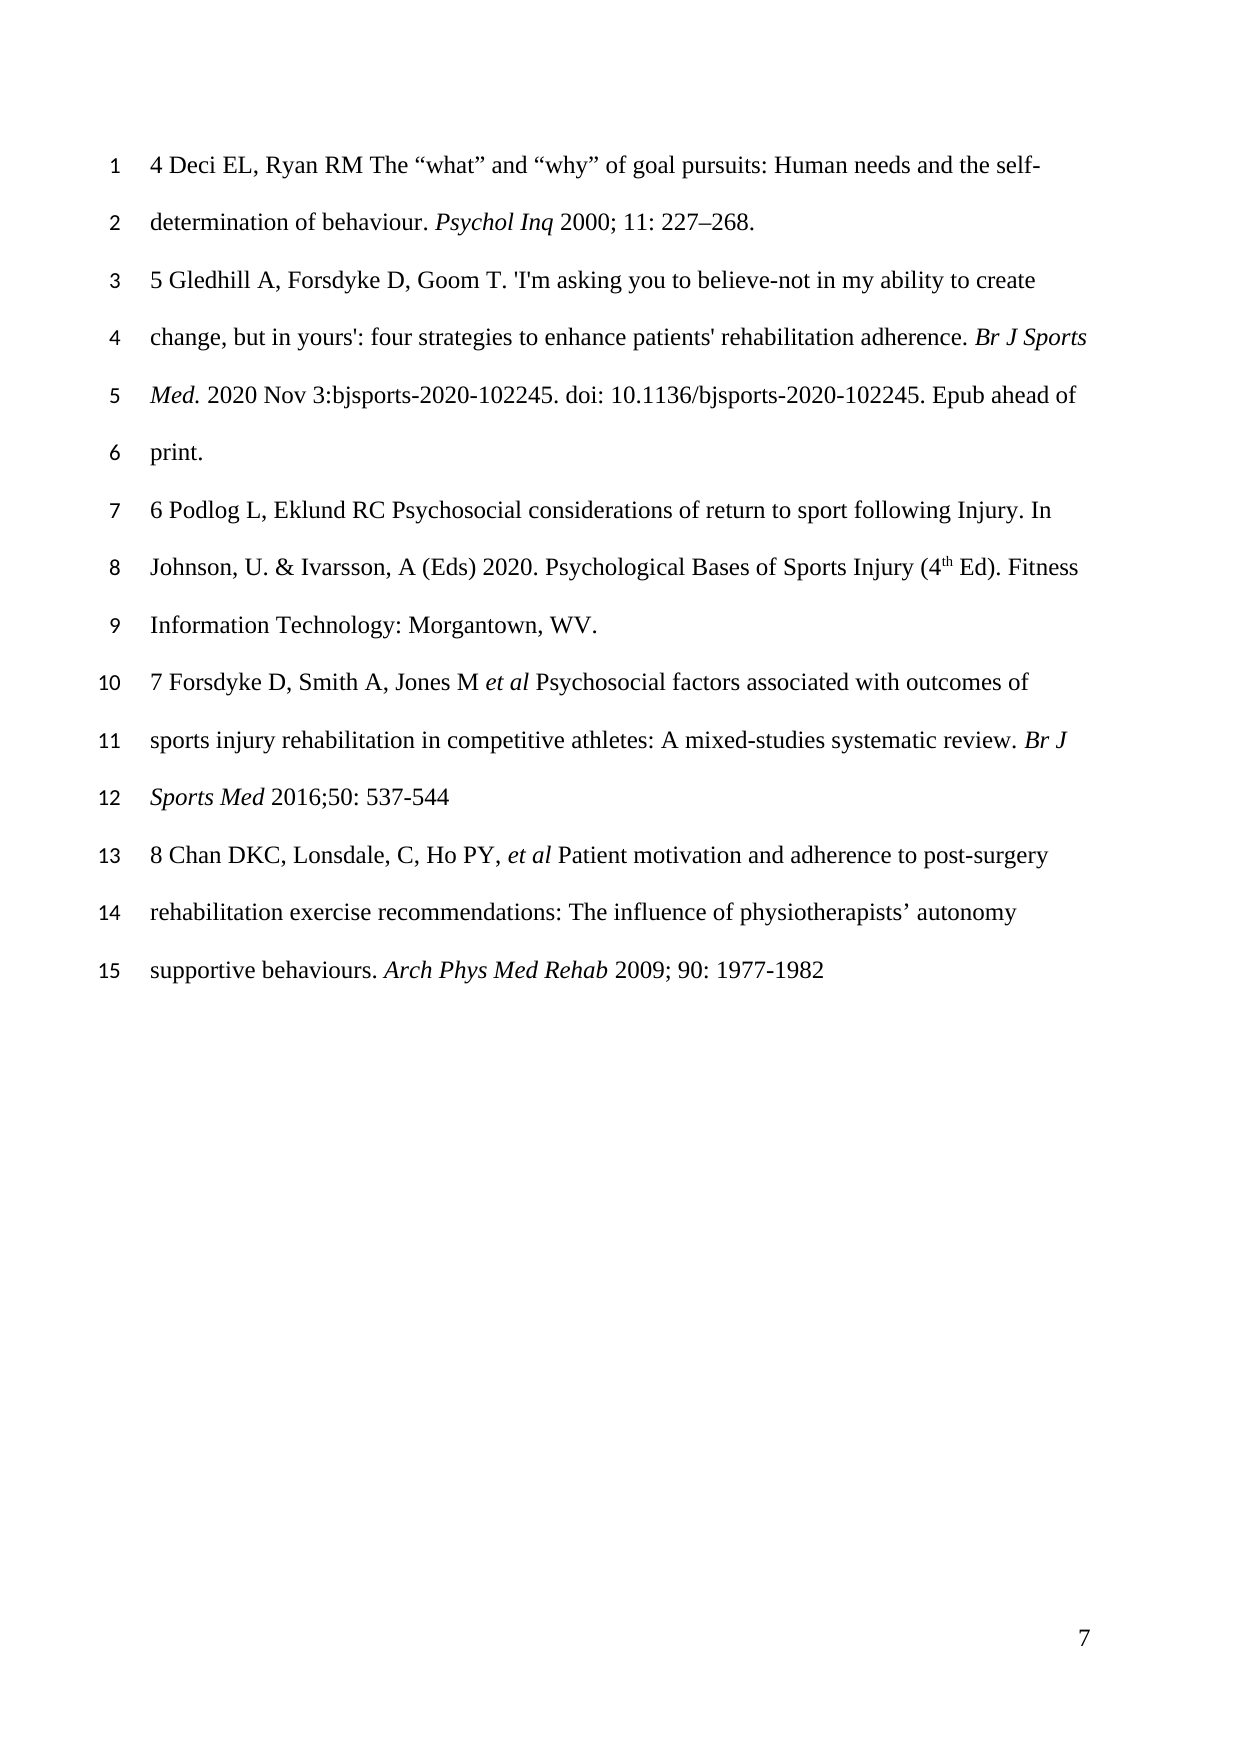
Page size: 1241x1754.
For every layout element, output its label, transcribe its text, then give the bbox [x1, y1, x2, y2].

text 6 Podlog L, Eklund RC Psychosocial considerations of return to sport following Injury. In Johnson, U. & Ivarsson, A (Eds) 2020. Psychological Bases of Sports Injury (4th Ed). Fitness Information Technology: Morgantown, WV. [150, 495, 1090, 639]
text 5 Gledhill A, Forsdyke D, Goom T. 'I'm asking you to believe-not in my ability to create change, but in yours': four strategies to enhance patients' rehabilitation adherence. Br J Sports Med. 2020 Nov 3:bjsports-2020-102245. doi: 10.1136/bjsports-2020-102245. Epub ahead of print. [150, 265, 1090, 466]
text 7 Forsdyke D, Smith A, Jones M et al Psychosocial factors associated with outcomes of sports injury rehabilitation in competitive athletes: A mixed-studies systematic review. Br J Sports Med 2016;50: 537-544 [150, 667, 1090, 811]
text 4 Deci EL, Ryan RM The “what” and “why” of goal pursuits: Human needs and the self-determination of behaviour. Psychol Inq 2000; 11: 227–268. [150, 150, 1090, 236]
text 8 Chan DKC, Lonsdale, C, Ho PY, et al Patient motivation and adherence to post-surgery rehabilitation exercise recommendations: The influence of physiotherapists’ autonomy supportive behaviours. Arch Phys Med Rehab 2009; 90: 1977-1982 [150, 840, 1090, 984]
